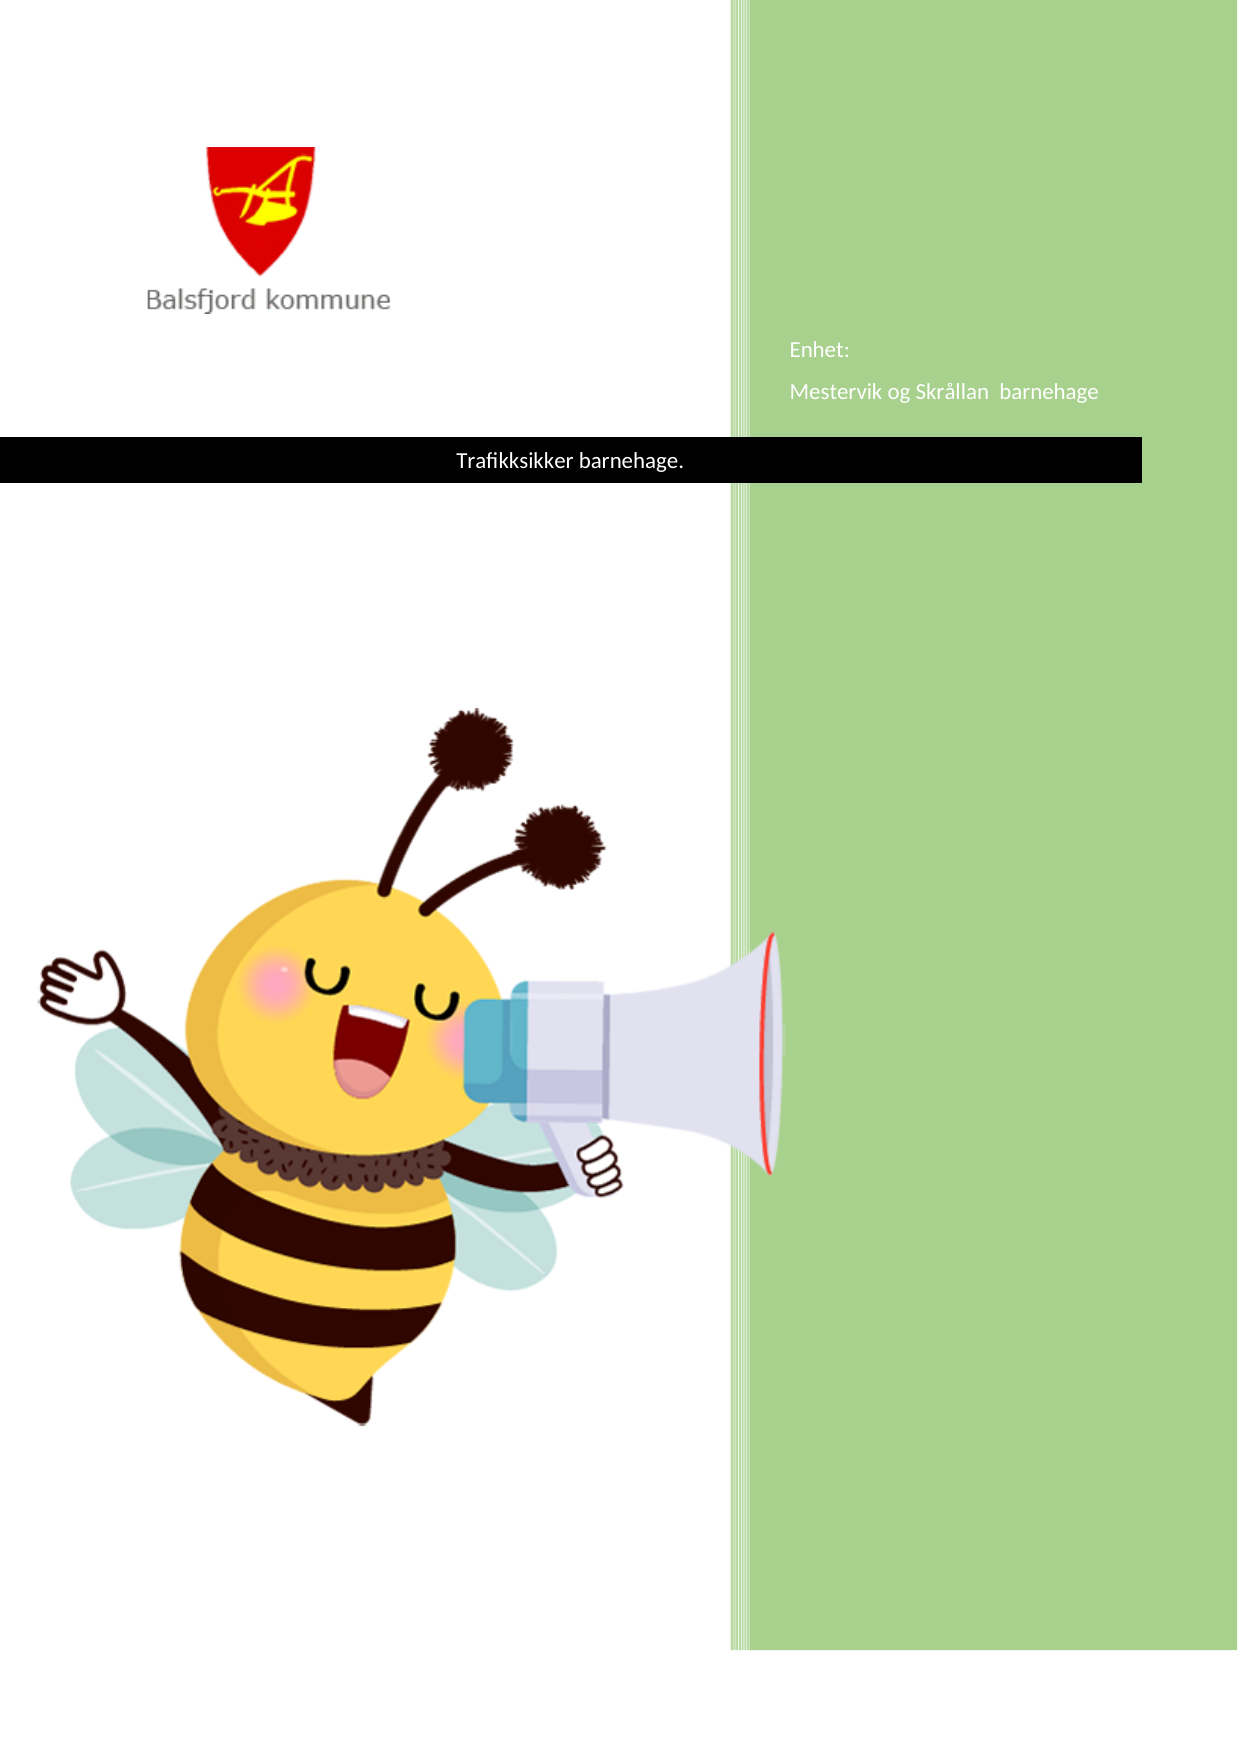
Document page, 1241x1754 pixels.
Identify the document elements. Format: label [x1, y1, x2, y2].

picture [24, 693, 799, 1440]
picture [147, 147, 391, 314]
